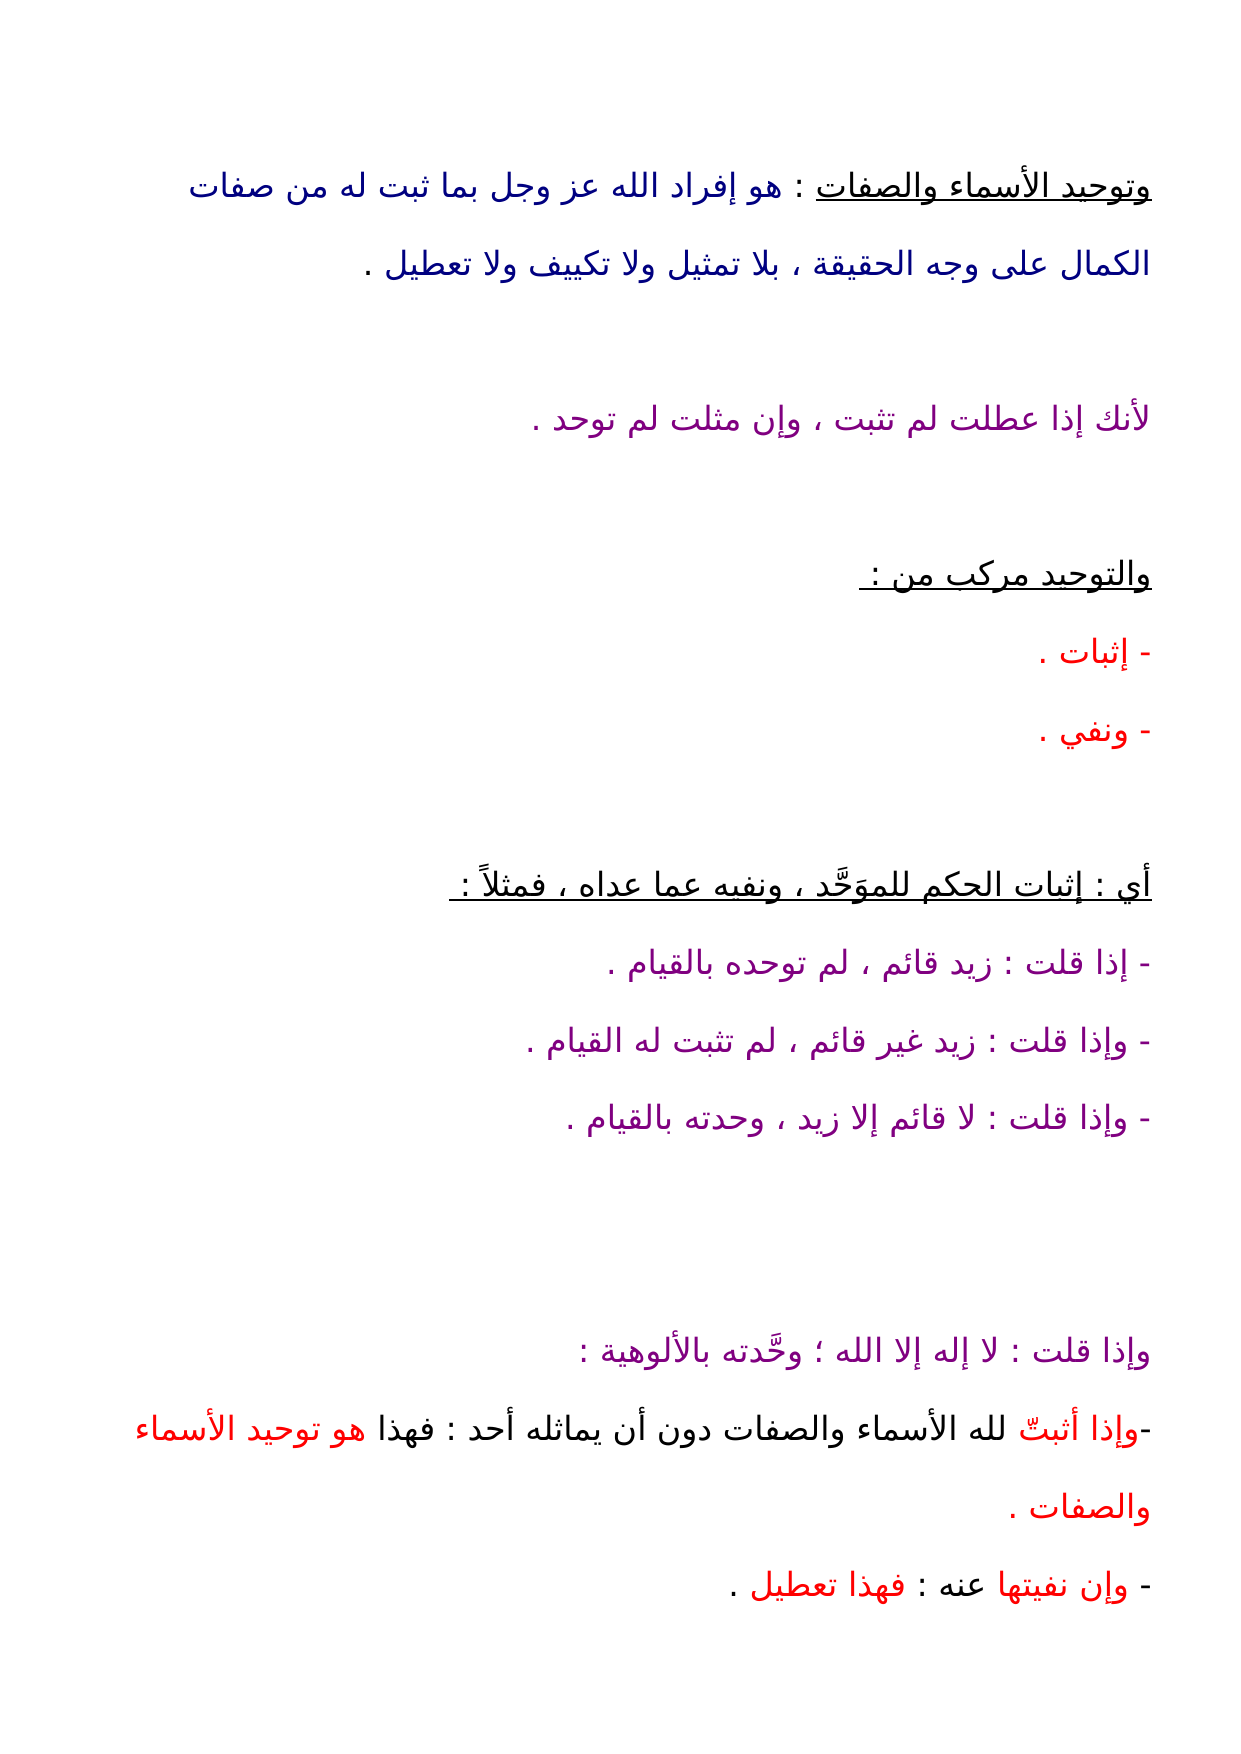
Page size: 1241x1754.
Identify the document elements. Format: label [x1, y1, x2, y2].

text [89, 89, 1152, 1604]
